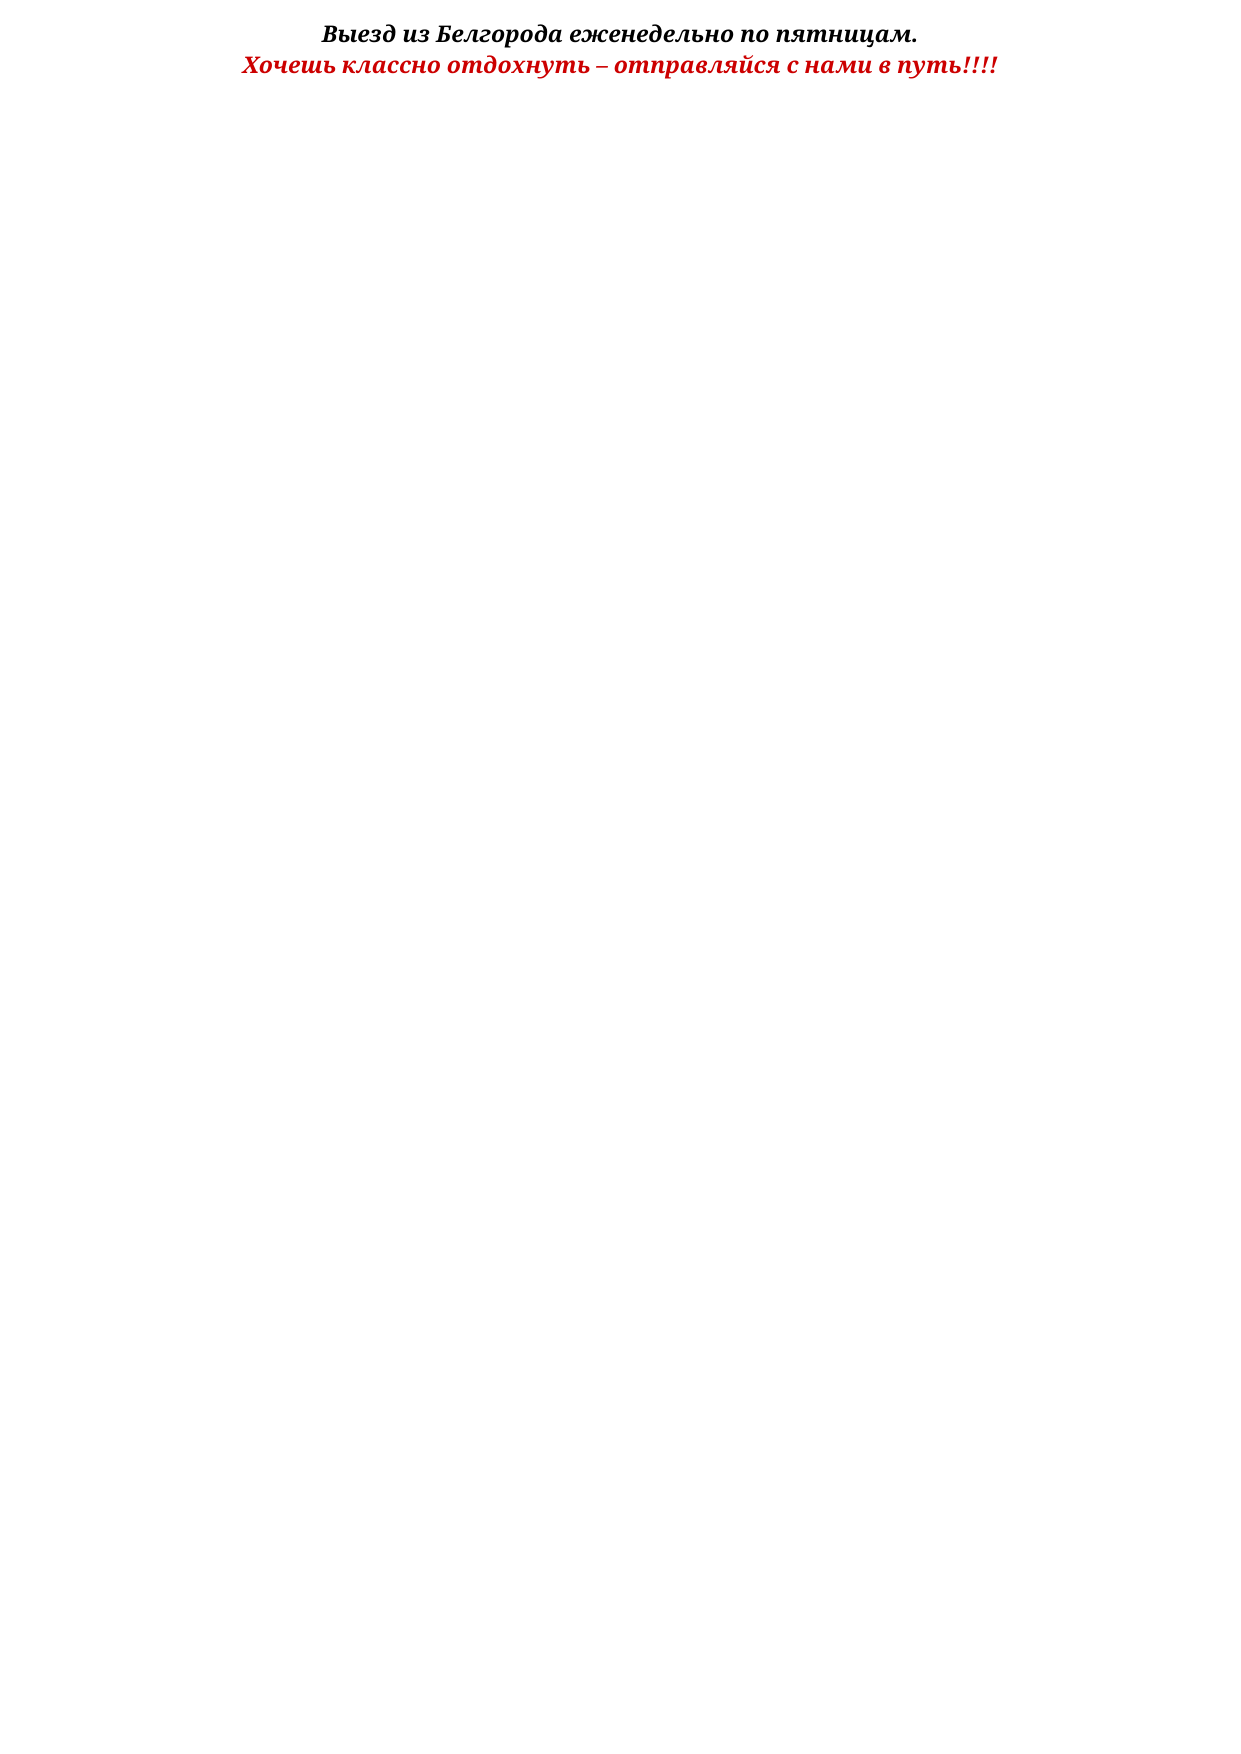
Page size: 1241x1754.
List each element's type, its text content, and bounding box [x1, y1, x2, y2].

text Выезд из Белгорода еженедельно по пятницам. [24, 18, 1217, 49]
text Хочешь классно отдохнуть – отправляйся с нами в путь!!!! [24, 49, 1217, 80]
